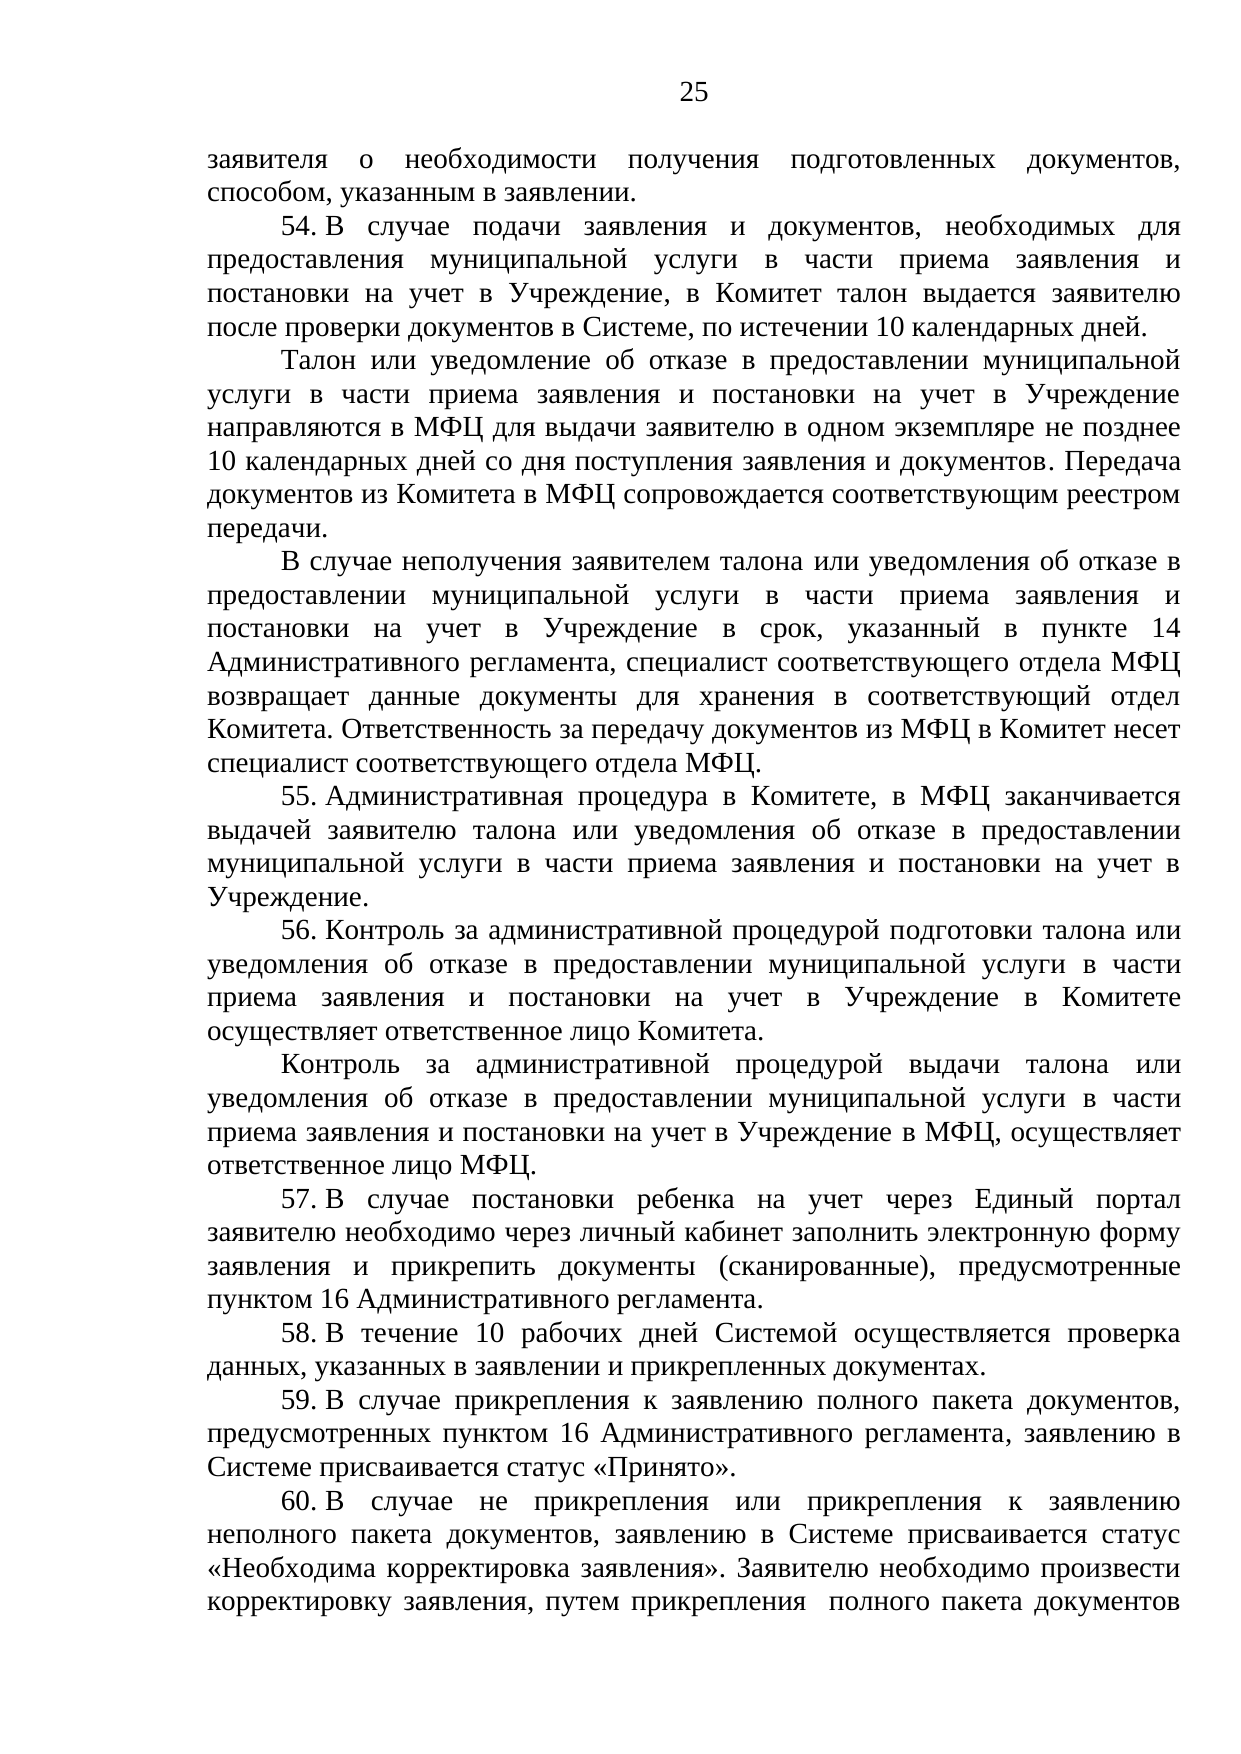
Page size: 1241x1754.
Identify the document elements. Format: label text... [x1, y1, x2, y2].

text В случае неполучения заявителем талона или уведомления об отказе в предоставлении муниципальной услуги в части приема заявления и постановки на учет в Учреждение в срок, указанный в пункте 14 Административного регламента, специалист соответствующего отдела МФЦ возвращает данные документы для хранения в соответствующий отдел Комитета. Ответственность за передачу документов из МФЦ в Комитет несет специалист соответствующего отдела МФЦ. [207, 543, 1181, 778]
list В случае подачи заявления и документов, необходимых для предоставления муниципальной услуги в части приема заявления и постановки на учет в Учреждение, в Комитет талон выдается заявителю после проверки документов в Системе, по истечении 10 календарных дней. [207, 208, 1181, 342]
list В случае постановки ребенка на учет через Единый портал заявителю необходимо через личный кабинет заполнить электронную форму заявления и прикрепить документы (сканированные), предусмотренные пунктом 16 Административного регламента. [207, 1181, 1181, 1315]
list В течение 10 рабочих дней Системой осуществляется проверка данных, указанных в заявлении и прикрепленных документах. [207, 1315, 1181, 1382]
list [207, 141, 1181, 208]
text Контроль за административной процедурой выдачи талона или уведомления об отказе в предоставлении муниципальной услуги в части приема заявления и постановки на учет в Учреждение в МФЦ, осуществляет ответственное лицо МФЦ. [207, 1047, 1181, 1181]
list В случае прикрепления к заявлению полного пакета документов, предусмотренных пунктом 16 Административного регламента, заявлению в Системе присваивается статус «Принято». [207, 1382, 1181, 1483]
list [207, 1483, 1181, 1617]
list Контроль за административной процедурой подготовки талона или уведомления об отказе в предоставлении муниципальной услуги в части приема заявления и постановки на учет в Учреждение в Комитете осуществляет ответственное лицо Комитета. [207, 912, 1181, 1047]
list Административная процедура в Комитете, в МФЦ заканчивается выдачей заявителю талона или уведомления об отказе в предоставлении муниципальной услуги в части приема заявления и постановки на учет в Учреждение. [207, 778, 1181, 912]
text Талон или уведомление об отказе в предоставлении муниципальной услуги в части приема заявления и постановки на учет в Учреждение направляются в МФЦ для выдачи заявителю в одном экземпляре не позднее 10 календарных дней со дня поступления заявления и документов. Передача документов из Комитета в МФЦ сопровождается соответствующим реестром передачи. [207, 342, 1181, 543]
